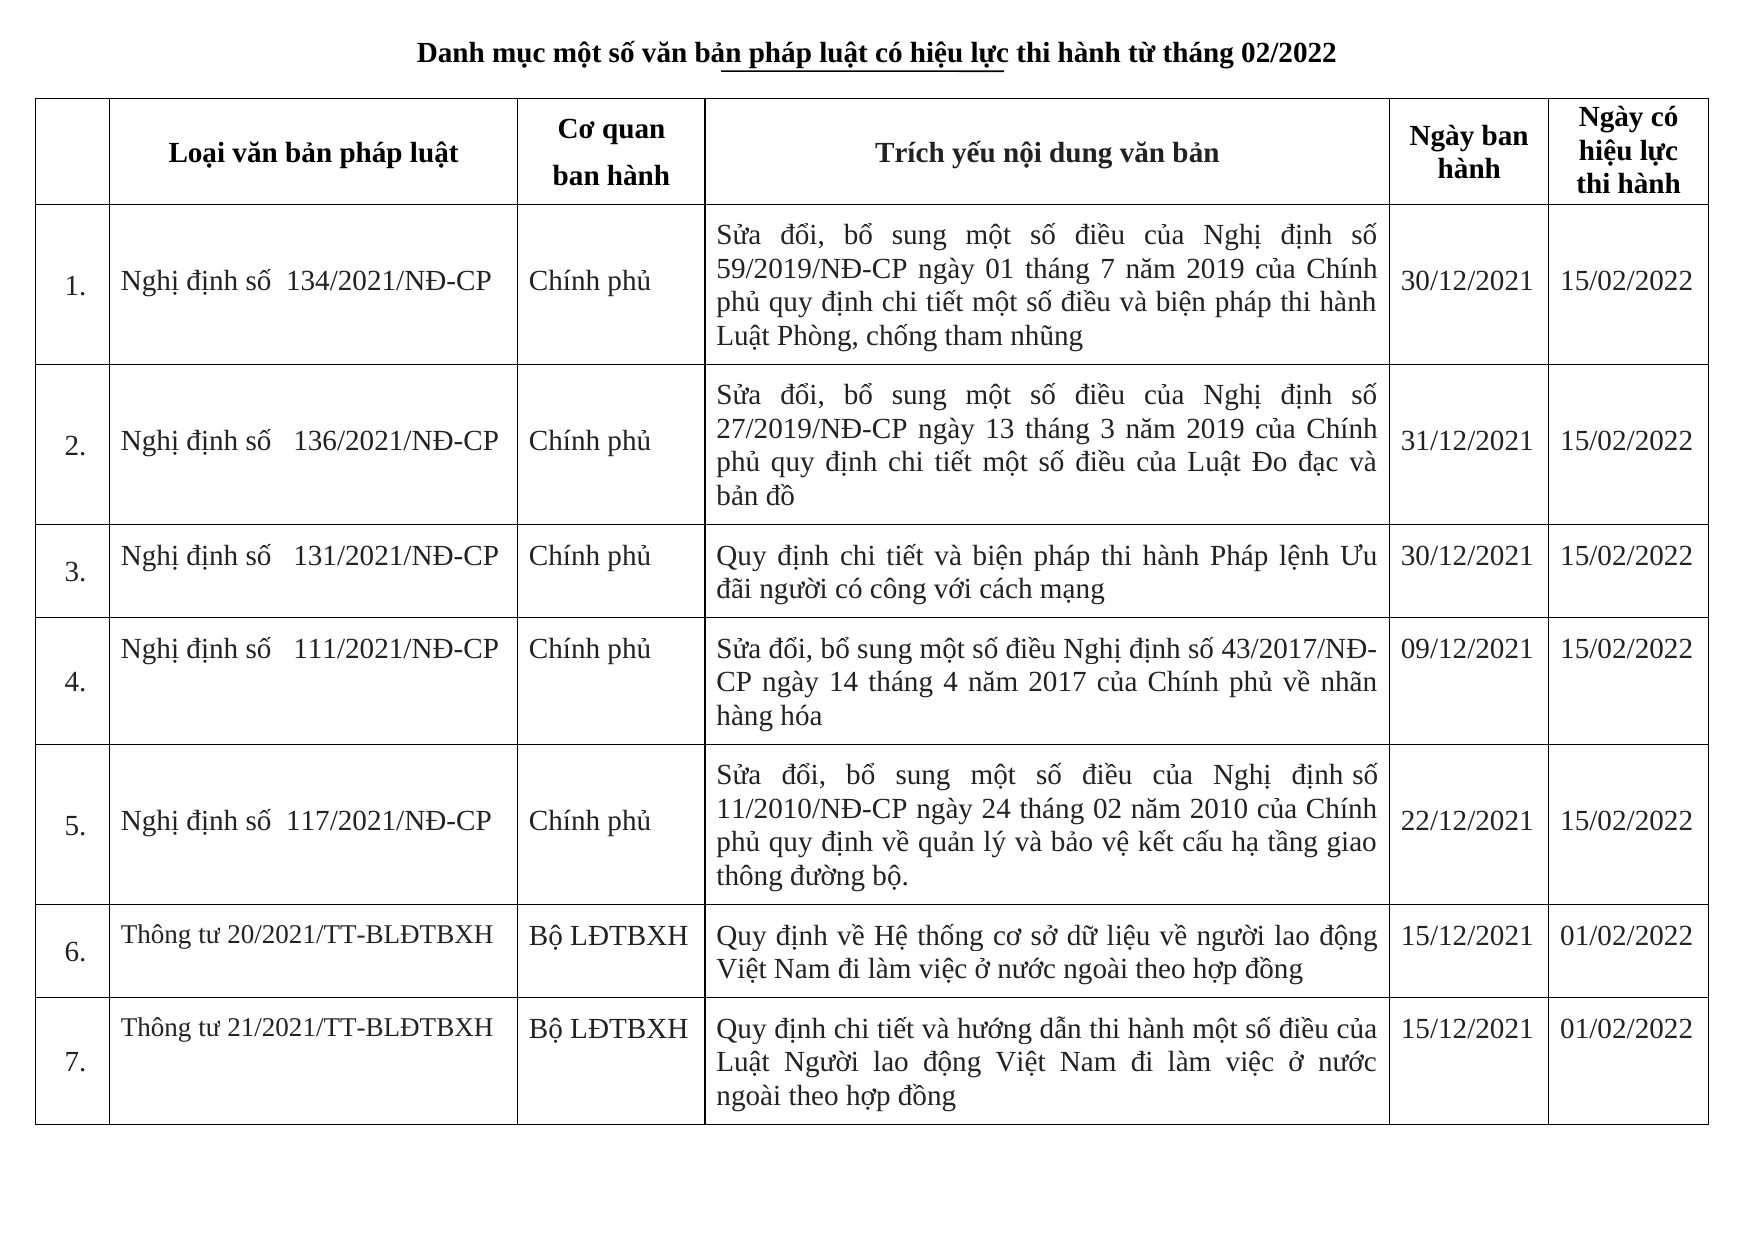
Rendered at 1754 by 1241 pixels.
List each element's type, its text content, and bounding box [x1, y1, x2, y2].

table_cell [36, 745, 109, 904]
table_cell Quy định chi tiết và biện pháp thi hành Pháp lệnh Ưu đãi người có công với cách mạng [706, 525, 1389, 617]
table_cell 01/02/2022 [1549, 905, 1708, 997]
table_cell [36, 905, 109, 997]
table_cell 15/02/2022 [1549, 525, 1708, 617]
table_cell Nghị định số 111/2021/NĐ-CP [110, 618, 517, 744]
table_cell Chính phủ [518, 525, 704, 617]
table_cell 15/02/2022 [1549, 745, 1708, 904]
table_cell 15/02/2022 [1549, 205, 1708, 364]
table_cell 15/02/2022 [1549, 618, 1708, 744]
table_cell 30/12/2021 [1390, 525, 1548, 617]
table_cell Nghị định số 136/2021/NĐ-CP [110, 365, 517, 524]
table_cell Bộ LĐTBXH [518, 905, 704, 997]
table_cell Quy định chi tiết và hướng dẫn thi hành một số điều của Luật Người lao động Việt Nam đi làm việc ở nước ngoài theo hợp đồng [706, 998, 1389, 1124]
table_header TT [36, 99, 109, 204]
table_cell Nghị định số 131/2021/NĐ-CP [110, 525, 517, 617]
table_cell 01/02/2022 [1549, 998, 1708, 1124]
table_cell 31/12/2021 [1390, 365, 1548, 524]
table_cell [36, 618, 109, 744]
table_cell Thông tư 20/2021/TT-BLĐTBXH [110, 905, 517, 997]
table_cell Sửa đổi, bổ sung một số điều Nghị định số 43/2017/NĐ-CP ngày 14 tháng 4 năm 2017 của Chính phủ về nhãn hàng hóa [706, 618, 1389, 744]
table_cell [36, 365, 109, 524]
table_cell Chính phủ [518, 745, 704, 904]
text Danh mục một số văn bản pháp luật có hiệu lực thi hành từ tháng 02/2022 [35, 35, 1718, 69]
table_cell 15/12/2021 [1390, 905, 1548, 997]
table_cell Bộ LĐTBXH [518, 998, 704, 1124]
table_header Trích yếu nội dung văn bản [706, 99, 1389, 204]
table_cell Sửa đổi, bổ sung một số điều của Nghị định số 11/2010/NĐ-CP ngày 24 tháng 02 năm 2010 của Chính phủ quy định về quản lý và bảo vệ kết cấu hạ tầng giao thông đường bộ. [706, 745, 1389, 904]
table_cell 30/12/2021 [1390, 205, 1548, 364]
table_cell Chính phủ [518, 205, 704, 364]
table_header Ngày ban hành [1390, 99, 1548, 204]
table_cell Thông tư 21/2021/TT-BLĐTBXH [110, 998, 517, 1124]
table_cell [36, 998, 109, 1124]
table_cell 22/12/2021 [1390, 745, 1548, 904]
table_cell 15/12/2021 [1390, 998, 1548, 1124]
table_cell 15/02/2022 [1549, 365, 1708, 524]
table_cell [36, 205, 109, 364]
table_cell Chính phủ [518, 365, 704, 524]
table_header Cơ quan ban hành [518, 99, 704, 204]
table_cell Nghị định số 117/2021/NĐ-CP [110, 745, 517, 904]
table_cell 09/12/2021 [1390, 618, 1548, 744]
table_cell Chính phủ [518, 618, 704, 744]
table_cell Nghị định số 134/2021/NĐ-CP [110, 205, 517, 364]
table_cell Sửa đổi, bổ sung một số điều của Nghị định số 27/2019/NĐ-CP ngày 13 tháng 3 năm 2019 của Chính phủ quy định chi tiết một số điều của Luật Đo đạc và bản đồ [706, 365, 1389, 524]
table_cell Quy định về Hệ thống cơ sở dữ liệu về người lao động Việt Nam đi làm việc ở nước ngoài theo hợp đồng [706, 905, 1389, 997]
table_header Loại văn bản pháp luật [110, 99, 517, 204]
table_cell Sửa đổi, bổ sung một số điều của Nghị định số 59/2019/NĐ-CP ngày 01 tháng 7 năm 2019 của Chính phủ quy định chi tiết một số điều và biện pháp thi hành Luật Phòng, chống tham nhũng [706, 205, 1389, 364]
table_header Ngày có hiệu lực thi hành [1549, 99, 1708, 204]
table_cell [36, 525, 109, 617]
